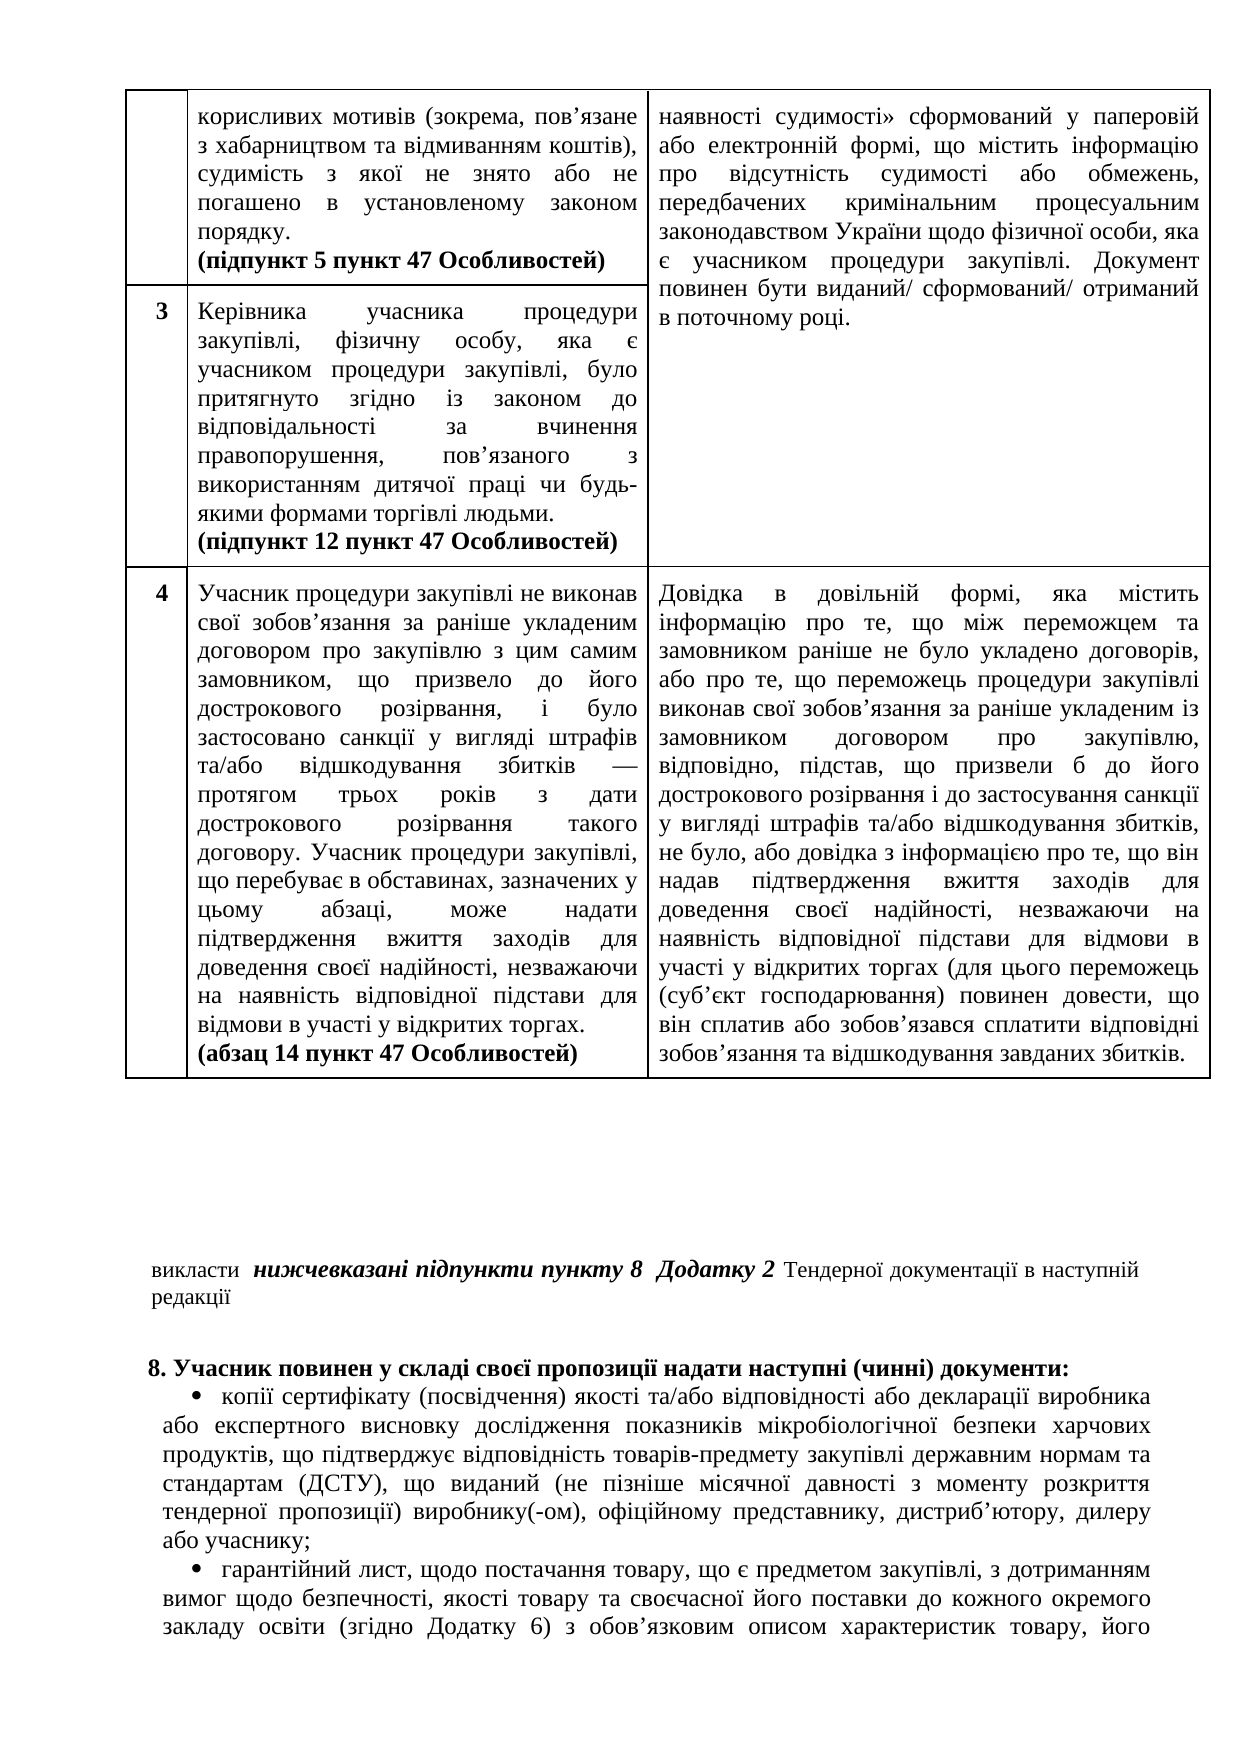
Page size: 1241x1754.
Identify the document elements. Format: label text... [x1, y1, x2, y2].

table_cell Учасник процедури закупівлі не виконав свої зобов’язання за раніше укладеним договором про закупівлю з цим самим замовником, що призвело до його дострокового розірвання, і було застосовано санкції у вигляді штрафів та/або відшкодування збитків — протягом трьох років з дати дострокового розірвання такого договору. Учасник процедури закупівлі, що перебуває в обставинах, зазначених у цьому абзаці, може надати підтвердження вжиття заходів для доведення своєї надійності, незважаючи на наявність відповідної підстави для відмови в участі у відкритих торгах. (абзац 14 пункт 47 Особливостей) [188, 567, 647, 1077]
table_cell 3 [127, 286, 187, 566]
table_cell Керівника учасника процедури закупівлі, фізичну особу, яка є учасником процедури закупівлі, було притягнуто згідно із законом до відповідальності за вчинення правопорушення, пов’язаного з використанням дитячої праці чи будь-якими формами торгівлі людьми. (підпункт 12 пункт 47 Особливостей) [188, 286, 647, 566]
table_cell 4 [127, 568, 186, 1077]
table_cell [649, 90, 1209, 566]
table_cell Довідка в довільній формі, яка містить інформацію про те, що між переможцем та замовником раніше не було укладено договорів, або про те, що переможець процедури закупівлі виконав свої зобов’язання за раніше укладеним із замовником договором про закупівлю, відповідно, підстав, що призвели б до його дострокового розірвання і до застосування санкції у вигляді штрафів та/або відшкодування збитків, не було, або довідка з інформацією про те, що він надав підтвердження вжиття заходів для доведення своєї надійності, незважаючи на наявність відповідної підстави для відмови в участі у відкритих торгах (для цього переможець (суб’єкт господарювання) повинен довести, що він сплатив або зобов’язався сплатити відповідні зобов’язання та відшкодування завданих збитків. [649, 567, 1209, 1077]
text викласти нижчевказані підпункти пункту 8 Додатку 2 Тендерної документації в наступній редакції [151, 1254, 1140, 1309]
table_cell 2 [127, 91, 187, 284]
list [162, 1554, 1152, 1640]
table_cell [188, 90, 648, 284]
list копії сертифікату (посвідчення) якості та/або відповідності або декларації виробника або експертного висновку дослідження показників мікробіологічної безпеки харчових продуктів, що підтверджує відповідність товарів-предмету закупівлі державним нормам та стандартам (ДСТУ), що виданий (не пізніше місячної давності з моменту розкриття тендерної пропозиції) виробнику(-ом), офіційному представнику, дистриб’ютору, дилеру або учаснику; [162, 1381, 1152, 1554]
text 8. Учасник повинен у складі своєї пропозиції надати наступні (чинні) документи: [148, 1353, 1152, 1381]
